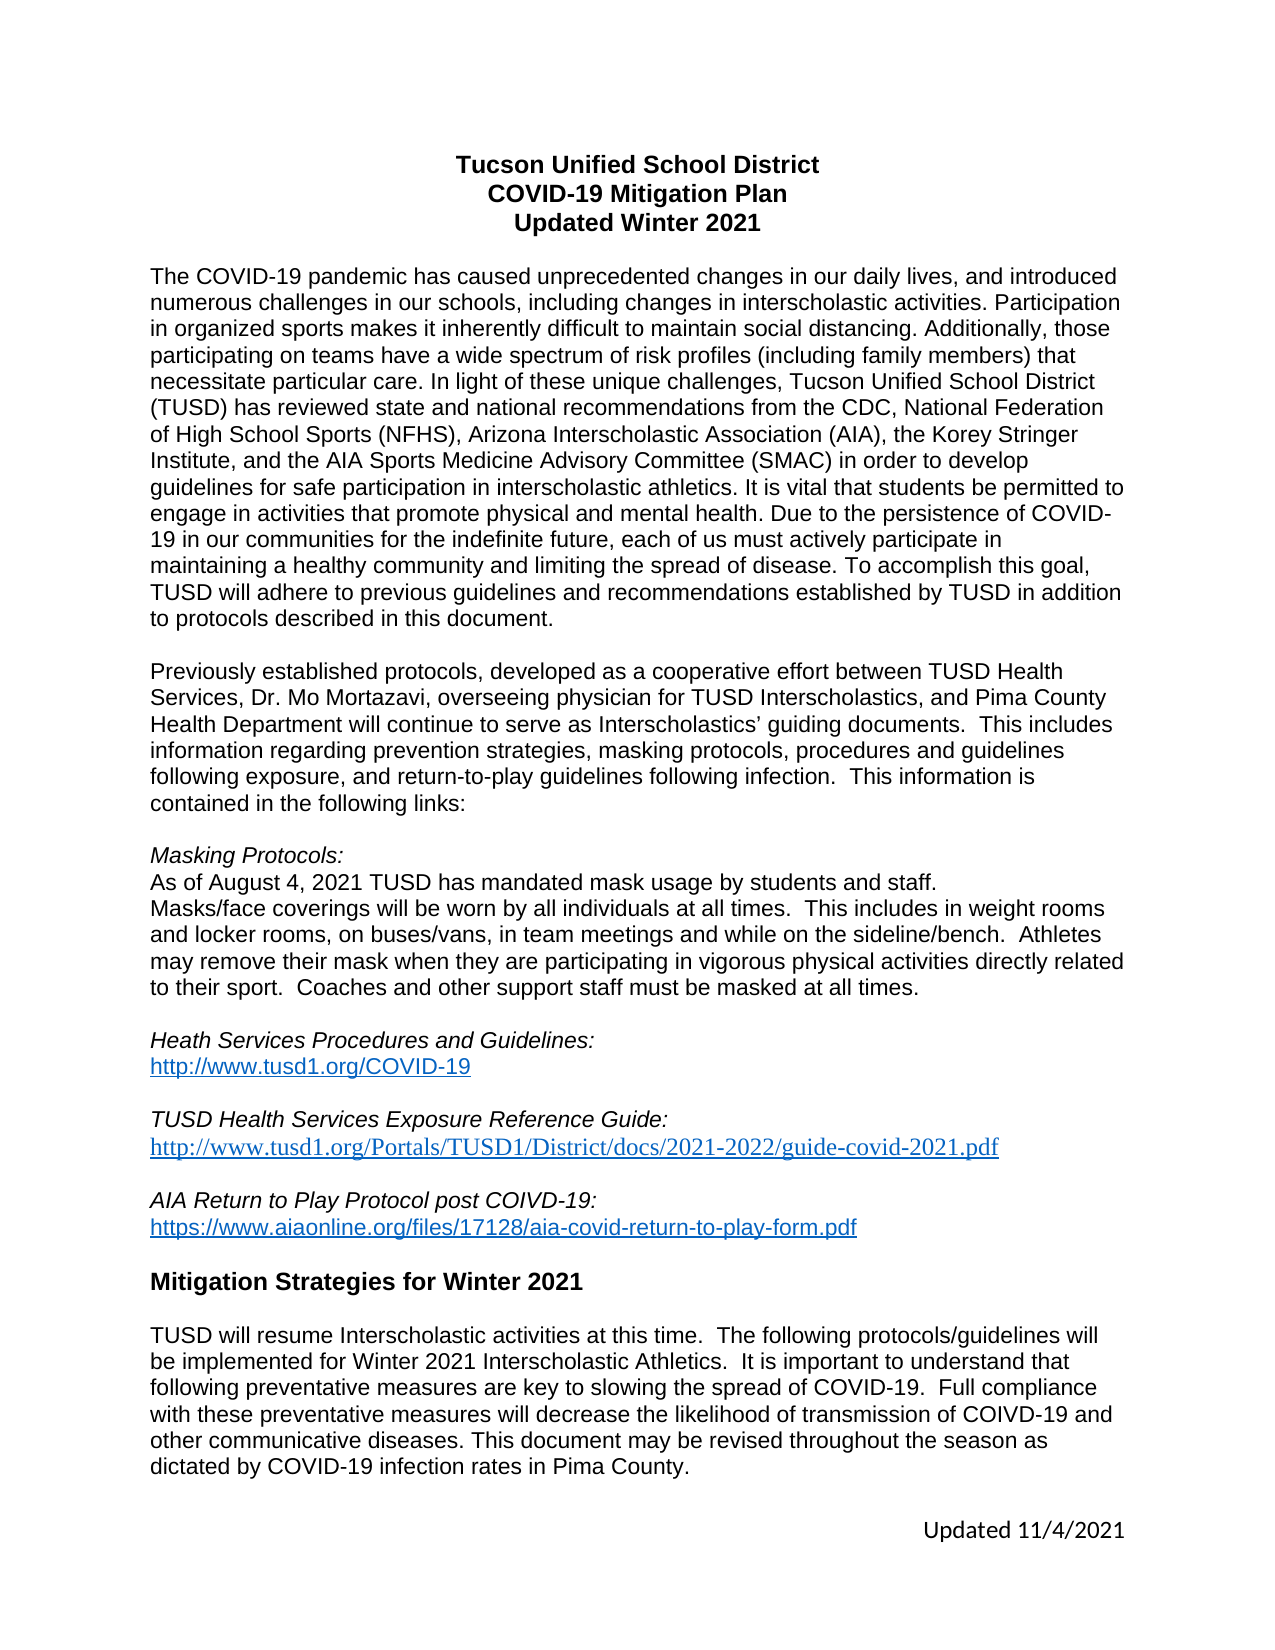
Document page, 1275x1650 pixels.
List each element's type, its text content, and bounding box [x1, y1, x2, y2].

text Tucson Unified School District [150, 150, 1125, 179]
text COVID-19 Mitigation Plan [150, 179, 1125, 207]
text http://www.tusd1.org/Portals/TUSD1/District/docs/2021-2022/guide-covid-2021.pdf [150, 1132, 1125, 1161]
text Heath Services Procedures and Guidelines: [150, 1027, 1125, 1053]
text TUSD Health Services Exposure Reference Guide: [150, 1106, 1125, 1132]
text TUSD will resume Interscholastic activities at this time. The following protocols/guidelines will be implemented for Winter 2021 Interscholastic Athletics. It is important to understand that following preventative measures are key to slowing the spread of COVID-19. Full compliance with these preventative measures will decrease the likelihood of transmission of COIVD-19 and other communicative diseases. This document may be revised throughout the season as dictated by COVID-19 infection rates in Pima County. [150, 1322, 1125, 1480]
text Previously established protocols, developed as a cooperative effort between TUSD Health Services, Dr. Mo Mortazavi, overseeing physician for TUSD Interscholastics, and Pima County Health Department will continue to serve as Interscholastics’ guiding documents. This includes information regarding prevention strategies, masking protocols, procedures and guidelines following exposure, and return-to-play guidelines following infection. This information is contained in the following links: [150, 658, 1125, 816]
text Masks/face coverings will be worn by all individuals at all times. This includes in weight rooms and locker rooms, on buses/vans, in team meetings and while on the sideline/bench. Athletes may remove their mask when they are participating in vigorous physical activities directly related to their sport. Coaches and other support staff must be masked at all times. [150, 895, 1125, 1001]
text Updated Winter 2021 [150, 207, 1125, 236]
text As of August 4, 2021 TUSD has mandated mask usage by students and staff. [150, 869, 1125, 895]
text The COVID-19 pandemic has caused unprecedented changes in our daily lives, and introduced numerous challenges in our schools, including changes in interscholastic activities. Participation in organized sports makes it inherently difficult to maintain social distancing. Additionally, those participating on teams have a wide spectrum of risk profiles (including family members) that necessitate particular care. In light of these unique challenges, Tucson Unified School District (TUSD) has reviewed state and national recommendations from the CDC, National Federation of High School Sports (NFHS), Arizona Interscholastic Association (AIA), the Korey Stringer Institute, and the AIA Sports Medicine Advisory Committee (SMAC) in order to develop guidelines for safe participation in interscholastic athletics. It is vital that students be permitted to engage in activities that promote physical and mental health. Due to the persistence of COVID-19 in our communities for the indefinite future, each of us must actively participate in maintaining a healthy community and limiting the spread of disease. To accomplish this goal, TUSD will adhere to previous guidelines and recommendations established by TUSD in addition to protocols described in this document. [150, 263, 1125, 632]
text Masking Protocols: [150, 842, 1125, 869]
text https://www.aiaonline.org/files/17128/aia-covid-return-to-play-form.pdf [150, 1214, 1125, 1240]
text http://www.tusd1.org/COVID-19 [150, 1053, 1125, 1079]
text AIA Return to Play Protocol post COIVD-19: [150, 1187, 1125, 1214]
text Mitigation Strategies for Winter 2021 [150, 1266, 1125, 1295]
